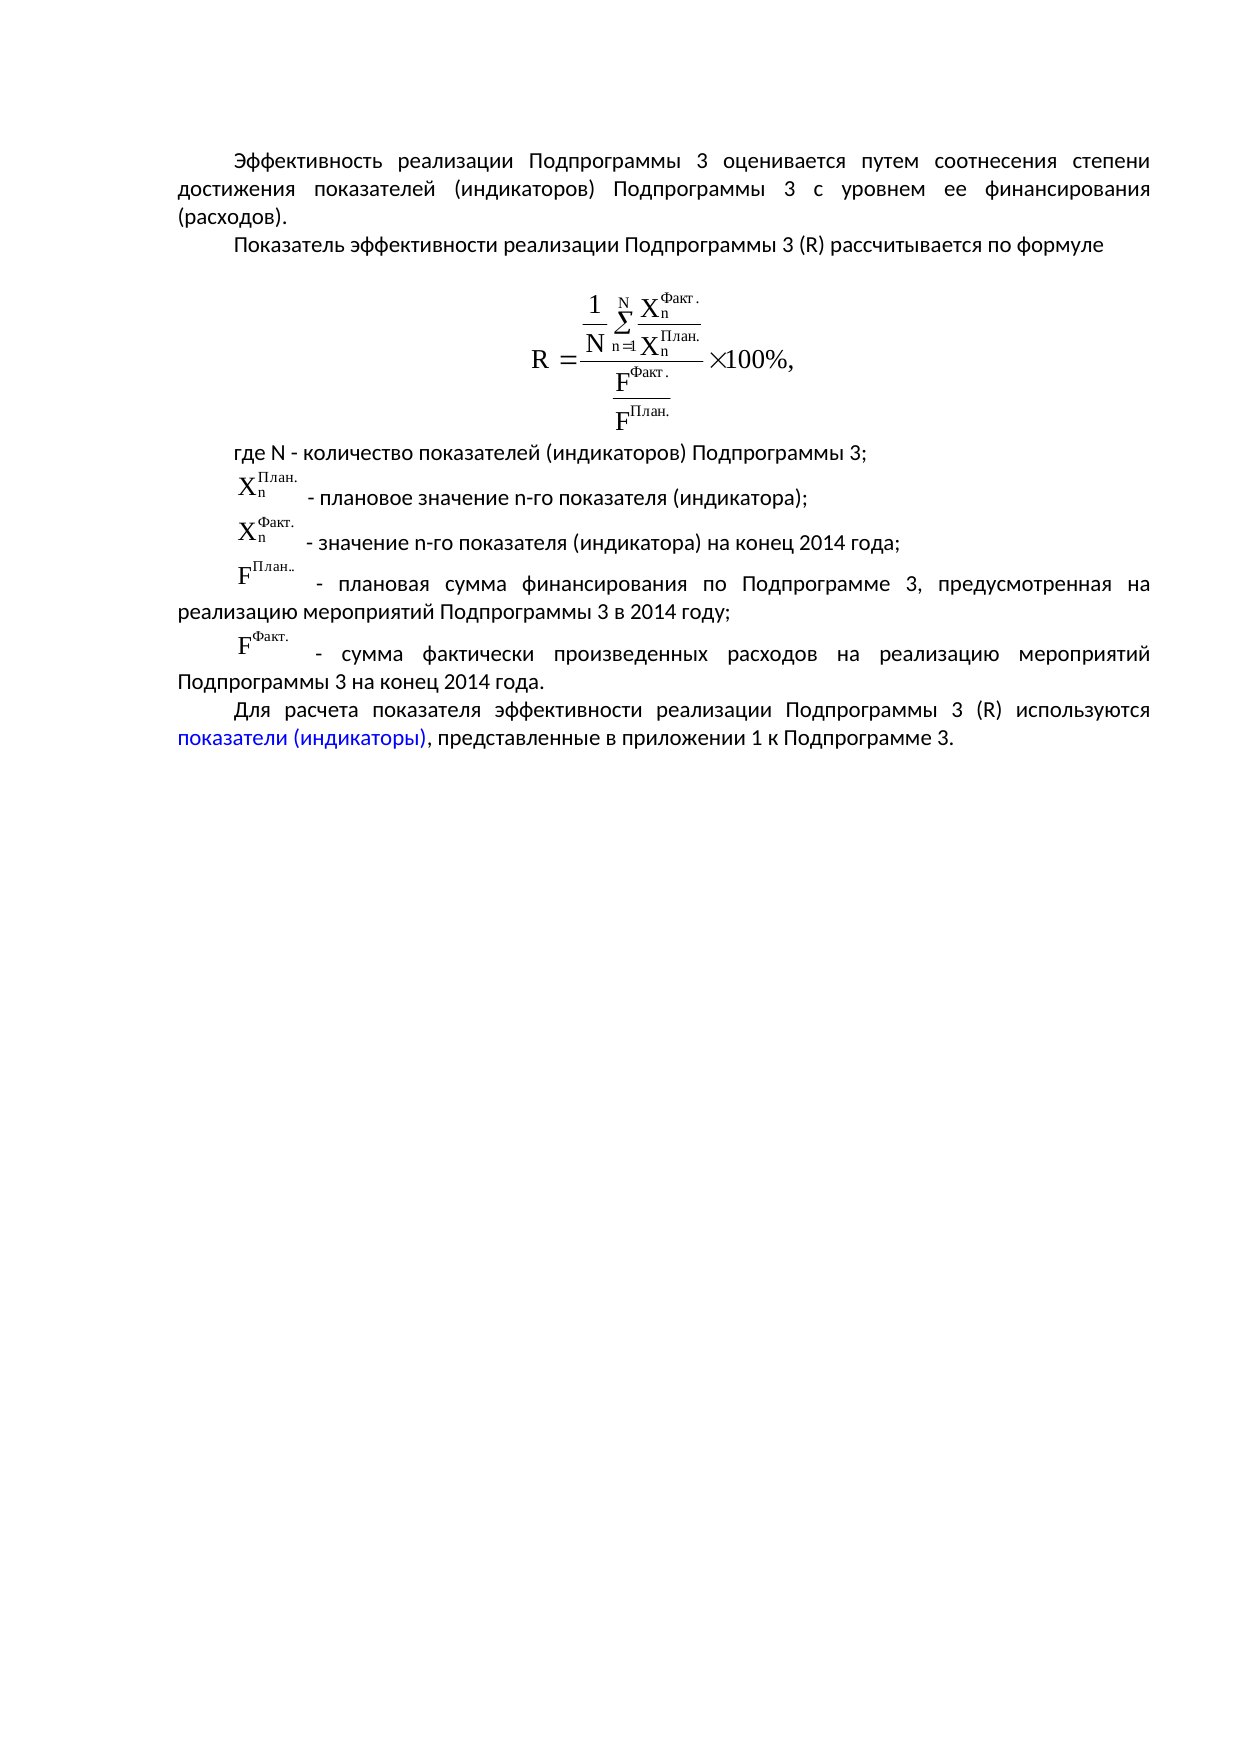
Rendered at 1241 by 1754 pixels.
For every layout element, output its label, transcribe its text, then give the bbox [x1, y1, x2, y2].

text - плановое значение n-го показателя (индикатора); [177, 466, 1152, 511]
text Для расчета показателя эффективности реализации Подпрограммы 3 (R) используются показатели (индикаторы), представленные в приложении 1 к Подпрограмме 3. [177, 695, 1152, 751]
text - плановая сумма финансирования по Подпрограмме 3, предусмотренная на реализацию мероприятий Подпрограммы 3 в 2014 году; [177, 556, 1152, 626]
text Показатель эффективности реализации Подпрограммы 3 (R) рассчитывается по формуле [177, 230, 1152, 258]
text - сумма фактически произведенных расходов на реализацию мероприятий Подпрограммы 3 на конец 2014 года. [177, 626, 1152, 695]
text - значение n-го показателя (индикатора) на конец 2014 года; [177, 511, 1152, 556]
text Эффективность реализации Подпрограммы 3 оценивается путем соотнесения степени достижения показателей (индикаторов) Подпрограммы 3 с уровнем ее финансирования (расходов). [177, 146, 1152, 230]
text где N - количество показателей (индикаторов) Подпрограммы 3; [177, 438, 1152, 466]
